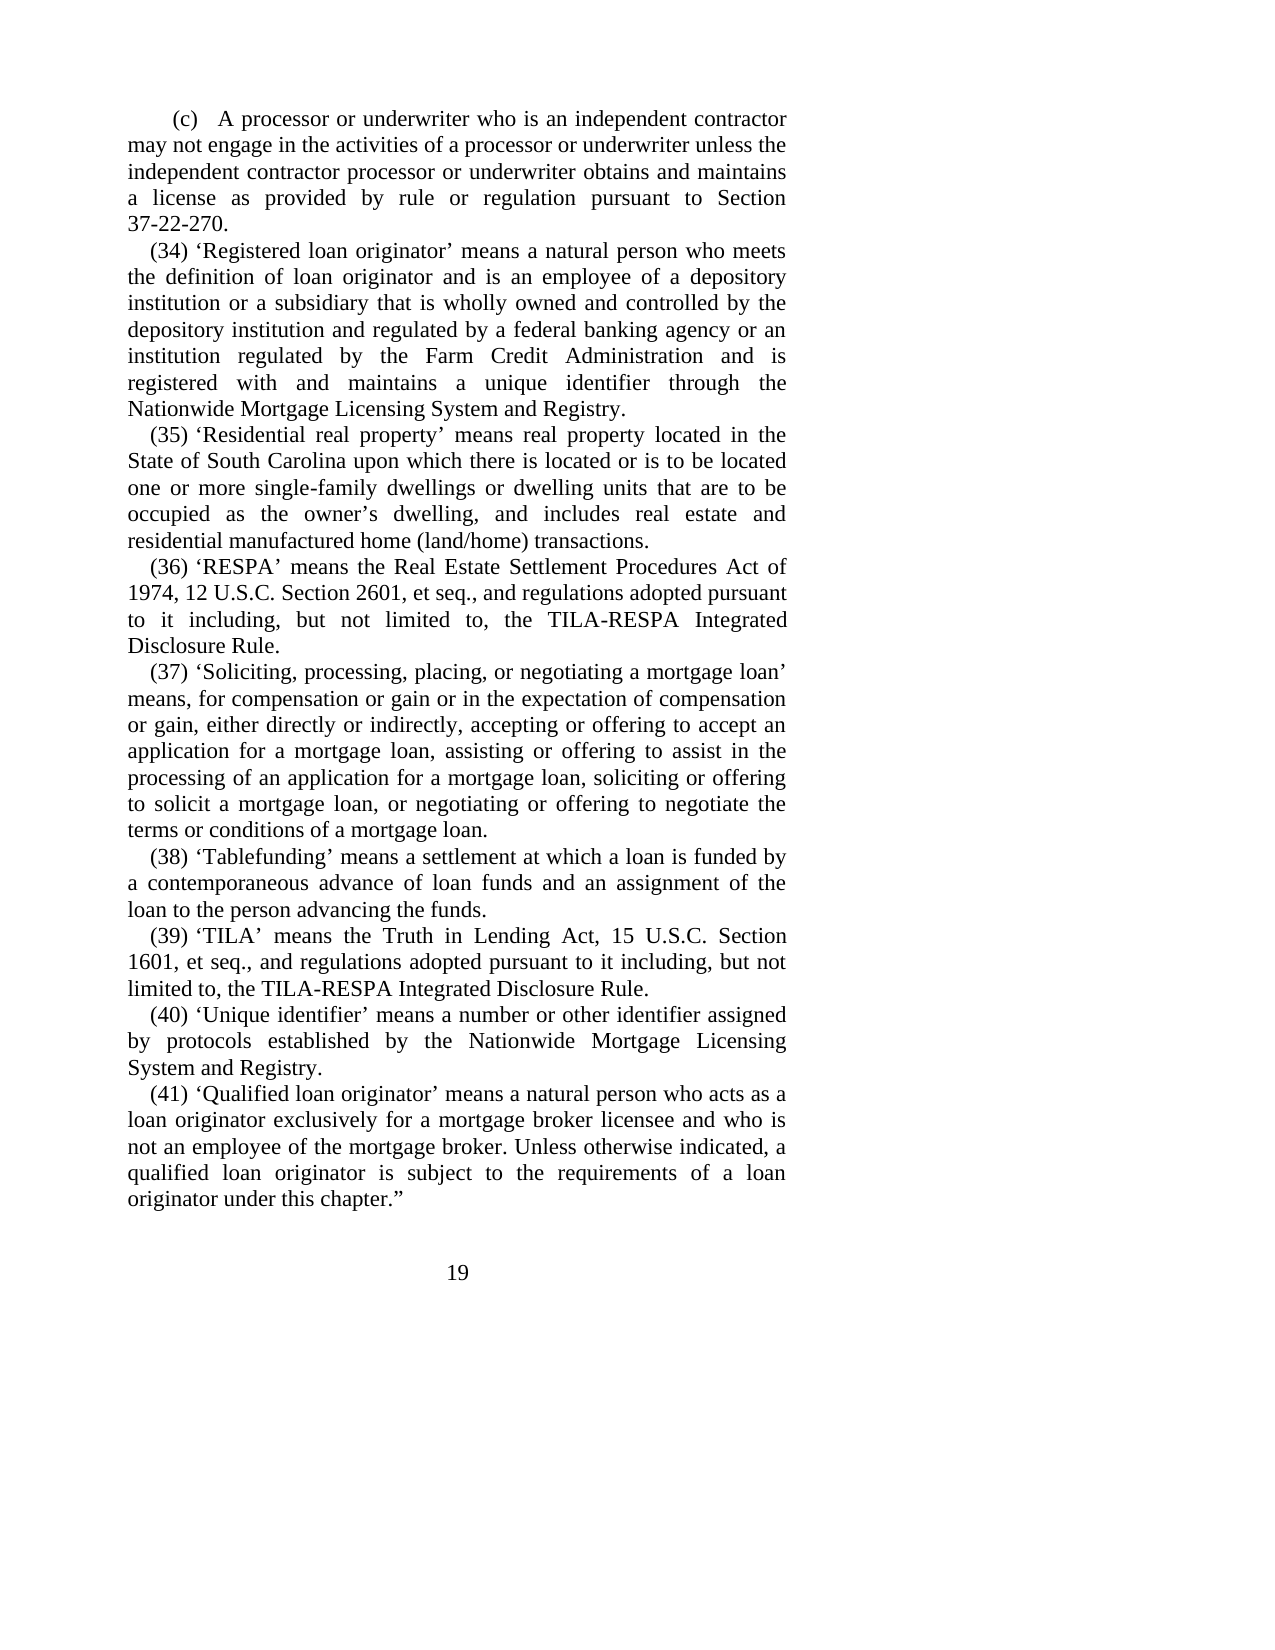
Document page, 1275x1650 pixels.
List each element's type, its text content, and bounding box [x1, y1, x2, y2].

text (34) ‘Registered loan originator’ means a natural person who meets the definition of loan originator and is an employee of a depository institution or a subsidiary that is wholly owned and controlled by the depository institution and regulated by a federal banking agency or an institution regulated by the Farm Credit Administration and is registered with and maintains a unique identifier through the Nationwide Mortgage Licensing System and Registry. [127, 237, 787, 421]
text (37) ‘Soliciting, processing, placing, or negotiating a mortgage loan’ means, for compensation or gain or in the expectation of compensation or gain, either directly or indirectly, accepting or offering to accept an application for a mortgage loan, assisting or offering to assist in the processing of an application for a mortgage loan, soliciting or offering to solicit a mortgage loan, or negotiating or offering to negotiate the terms or conditions of a mortgage loan. [127, 658, 787, 843]
text (36) ‘RESPA’ means the Real Estate Settlement Procedures Act of 1974, 12 U.S.C. Section 2601, et seq., and regulations adopted pursuant to it including, but not limited to, the TILA-RESPA Integrated Disclosure Rule. [127, 553, 787, 658]
text (38) ‘Tablefunding’ means a settlement at which a loan is funded by a contemporaneous advance of loan funds and an assignment of the loan to the person advancing the funds. [127, 843, 787, 922]
text (40) ‘Unique identifier’ means a number or other identifier assigned by protocols established by the Nationwide Mortgage Licensing System and Registry. [127, 1001, 787, 1080]
text (41) ‘Qualified loan originator’ means a natural person who acts as a loan originator exclusively for a mortgage broker licensee and who is not an employee of the mortgage broker. Unless otherwise indicated, a qualified loan originator is subject to the requirements of a loan originator under this chapter.” [127, 1080, 787, 1212]
text (39) ‘TILA’ means the Truth in Lending Act, 15 U.S.C. Section 1601, et seq., and regulations adopted pursuant to it including, but not limited to, the TILA-RESPA Integrated Disclosure Rule. [127, 922, 787, 1001]
text (c) A processor or underwriter who is an independent contractor may not engage in the activities of a processor or underwriter unless the independent contractor processor or underwriter obtains and maintains a license as provided by rule or regulation pursuant to Section 37-22-270. [127, 105, 787, 237]
text (35) ‘Residential real property’ means real property located in the State of South Carolina upon which there is located or is to be located one or more single-family dwellings or dwelling units that are to be occupied as the owner’s dwelling, and includes real estate and residential manufactured home (land/home) transactions. [127, 421, 787, 553]
